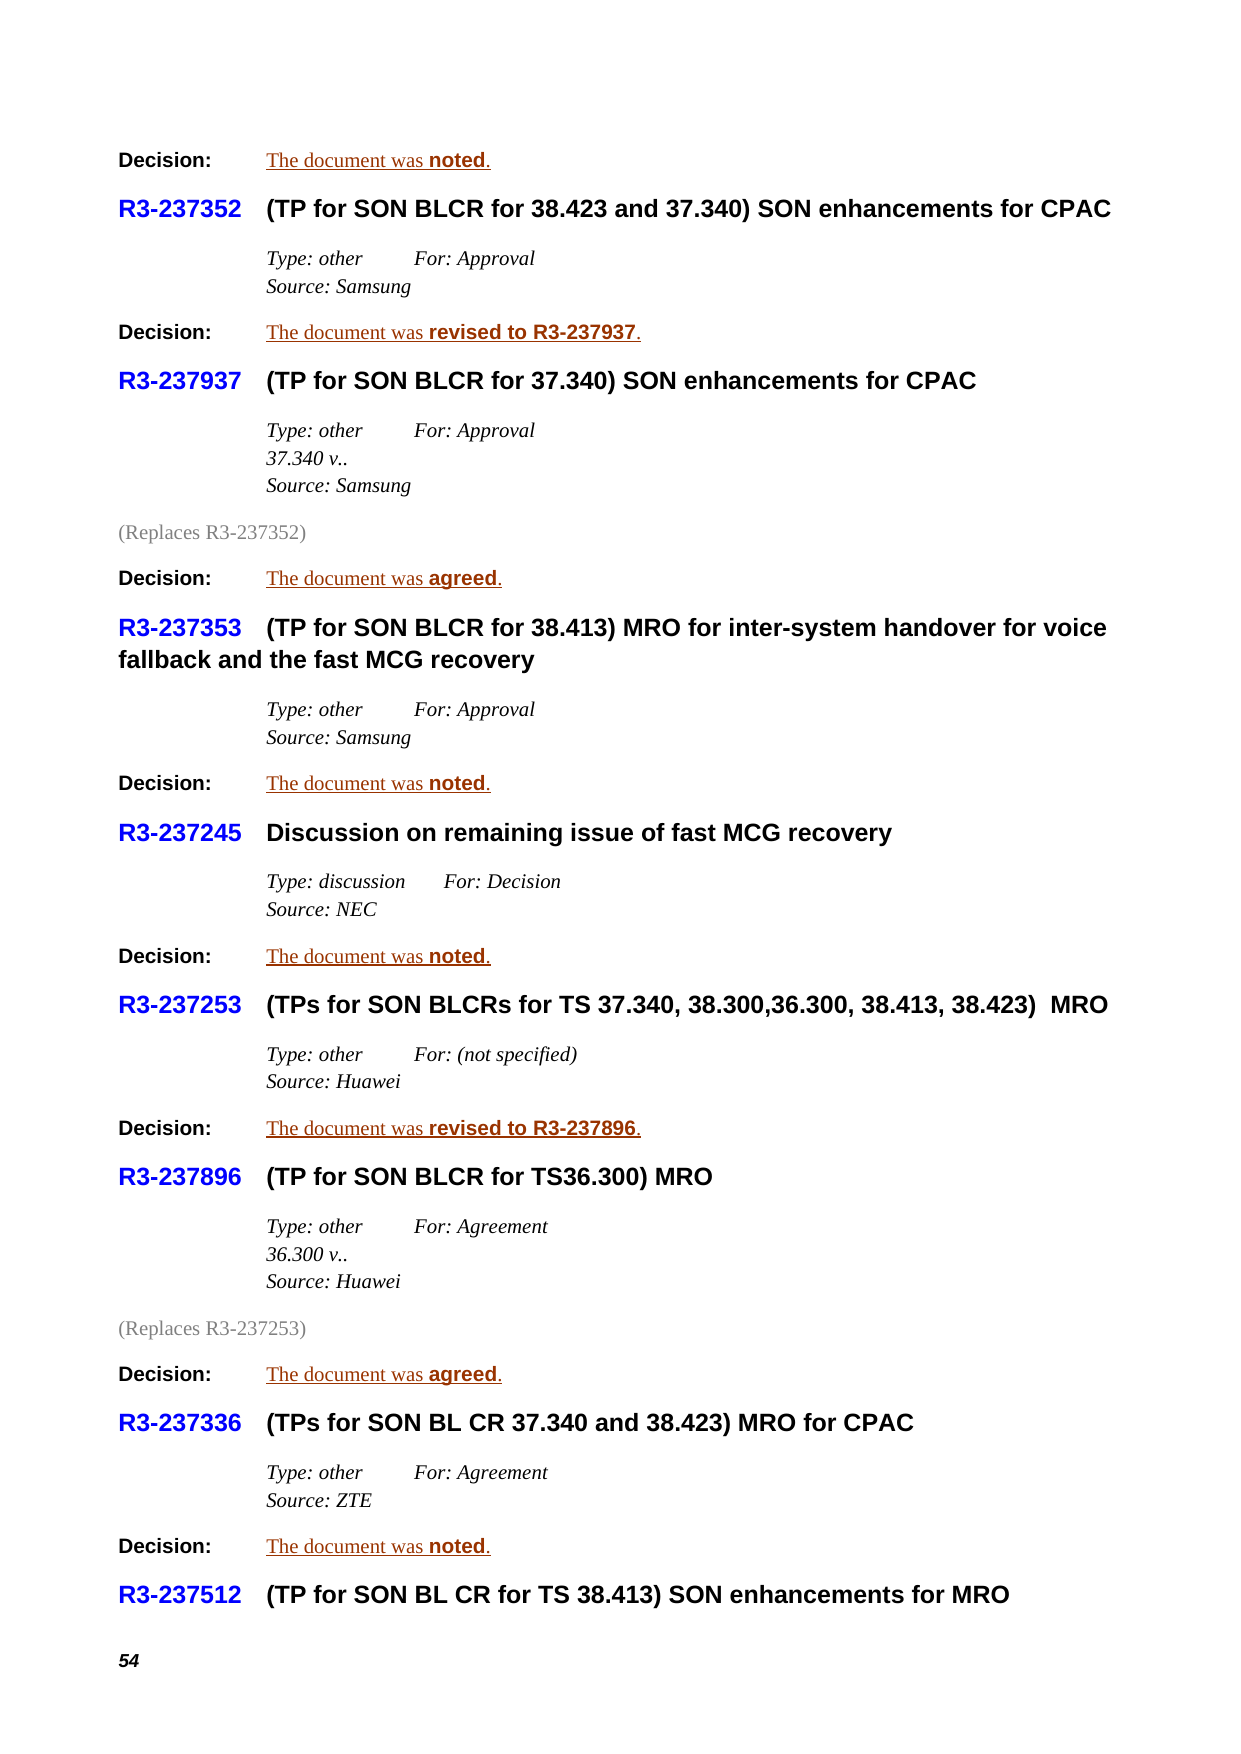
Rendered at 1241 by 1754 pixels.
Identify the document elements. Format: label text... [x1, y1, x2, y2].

text R3-237937 (TP for SON BLCR for 37.340) SON enhancements for CPAC [118, 366, 1122, 395]
text Type: other For: Agreement 36.300 v.. Source: Huawei [118, 1214, 1122, 1293]
text R3-237253 (TPs for SON BLCRs for TS 37.340, 38.300,36.300, 38.413, 38.423) MRO [118, 990, 1122, 1019]
text R3-237336 (TPs for SON BL CR 37.340 and 38.423) MRO for CPAC [118, 1408, 1122, 1437]
text Decision: The document was agreed. [118, 566, 1122, 590]
text Decision: The document was agreed. [118, 1362, 1122, 1386]
text Decision: The document was revised to R3-237896. [118, 1116, 1122, 1140]
text R3-237896 (TP for SON BLCR for TS36.300) MRO [118, 1162, 1122, 1191]
text Type: other For: (not specified) Source: Huawei [118, 1042, 1122, 1093]
text Decision: The document was noted. [118, 148, 1122, 172]
text Type: other For: Approval Source: Samsung [118, 697, 1122, 749]
text Decision: The document was noted. [118, 1534, 1122, 1558]
text R3-237512 (TP for SON BL CR for TS 38.413) SON enhancements for MRO [118, 1580, 1122, 1609]
text Decision: The document was noted. [118, 943, 1122, 968]
text Type: other For: Agreement Source: ZTE [118, 1460, 1122, 1512]
text R3-237353 (TP for SON BLCR for 38.413) MRO for inter-system handover for voice fallback and the fast MCG recovery [118, 612, 1122, 674]
text R3-237352 (TP for SON BLCR for 38.423 and 37.340) SON enhancements for CPAC [118, 194, 1122, 223]
text (Replaces R3-237352) [118, 520, 1122, 544]
text (Replaces R3-237253) [118, 1315, 1122, 1339]
text Type: other For: Approval Source: Samsung [118, 246, 1122, 298]
text Decision: The document was noted. [118, 771, 1122, 795]
text Type: discussion For: Decision Source: NEC [118, 869, 1122, 921]
text R3-237245 Discussion on remaining issue of fast MCG recovery [118, 818, 1122, 846]
text Decision: The document was revised to R3-237937. [118, 320, 1122, 344]
text Type: other For: Approval 37.340 v.. Source: Samsung [118, 418, 1122, 497]
